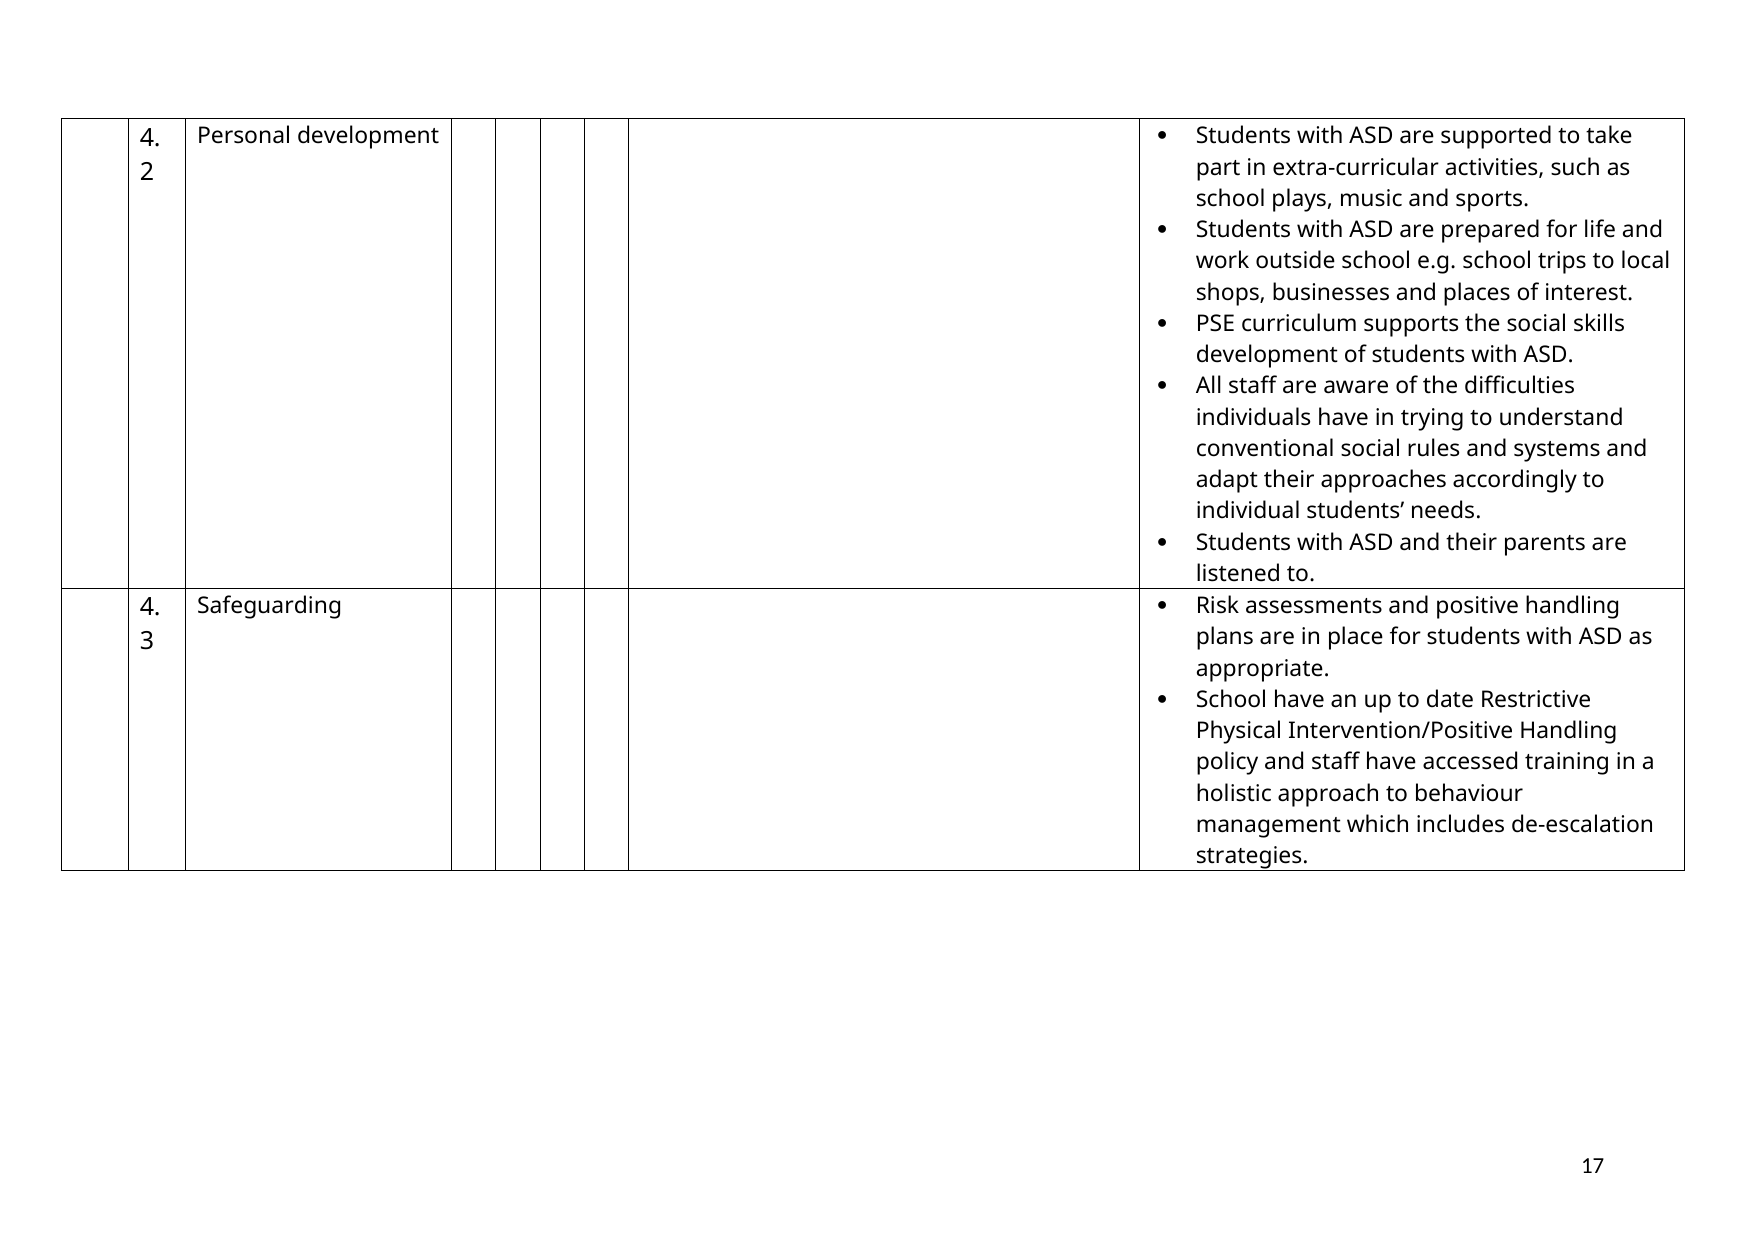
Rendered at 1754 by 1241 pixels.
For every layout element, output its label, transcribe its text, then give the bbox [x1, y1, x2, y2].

table_cell [629, 589, 1139, 870]
table_cell [62, 119, 128, 588]
table_cell [541, 589, 584, 870]
table_cell [629, 119, 1139, 588]
table_cell Risk assessments and positive handling plans are in place for students with ASD as appropriate. School have an up to date Restrictive Physical Intervention/Positive Handling policy and staff have accessed training in a holistic approach to behaviour management which includes de-escalation strategies. [1140, 589, 1684, 870]
table_cell [585, 119, 628, 588]
table_cell 4.3 [129, 589, 185, 870]
table_cell [452, 589, 495, 870]
table_cell [496, 589, 540, 870]
table_cell [452, 119, 495, 588]
table_cell [62, 589, 128, 870]
table_cell Safeguarding [186, 589, 451, 870]
table_cell [541, 119, 584, 588]
table_cell [496, 119, 540, 588]
table_cell 4.2 [129, 119, 185, 588]
table_cell Personal development [186, 119, 451, 588]
table_cell [585, 589, 628, 870]
table_cell Students with ASD are supported to take part in extra-curricular activities, such as school plays, music and sports. Students with ASD are prepared for life and work outside school e.g. school trips to local shops, businesses and places of interest. PSE curriculum supports the social skills development of students with ASD. All staff are aware of the difficulties individuals have in trying to understand conventional social rules and systems and adapt their approaches accordingly to individual students’ needs. Students with ASD and their parents are listened to. [1140, 119, 1684, 588]
